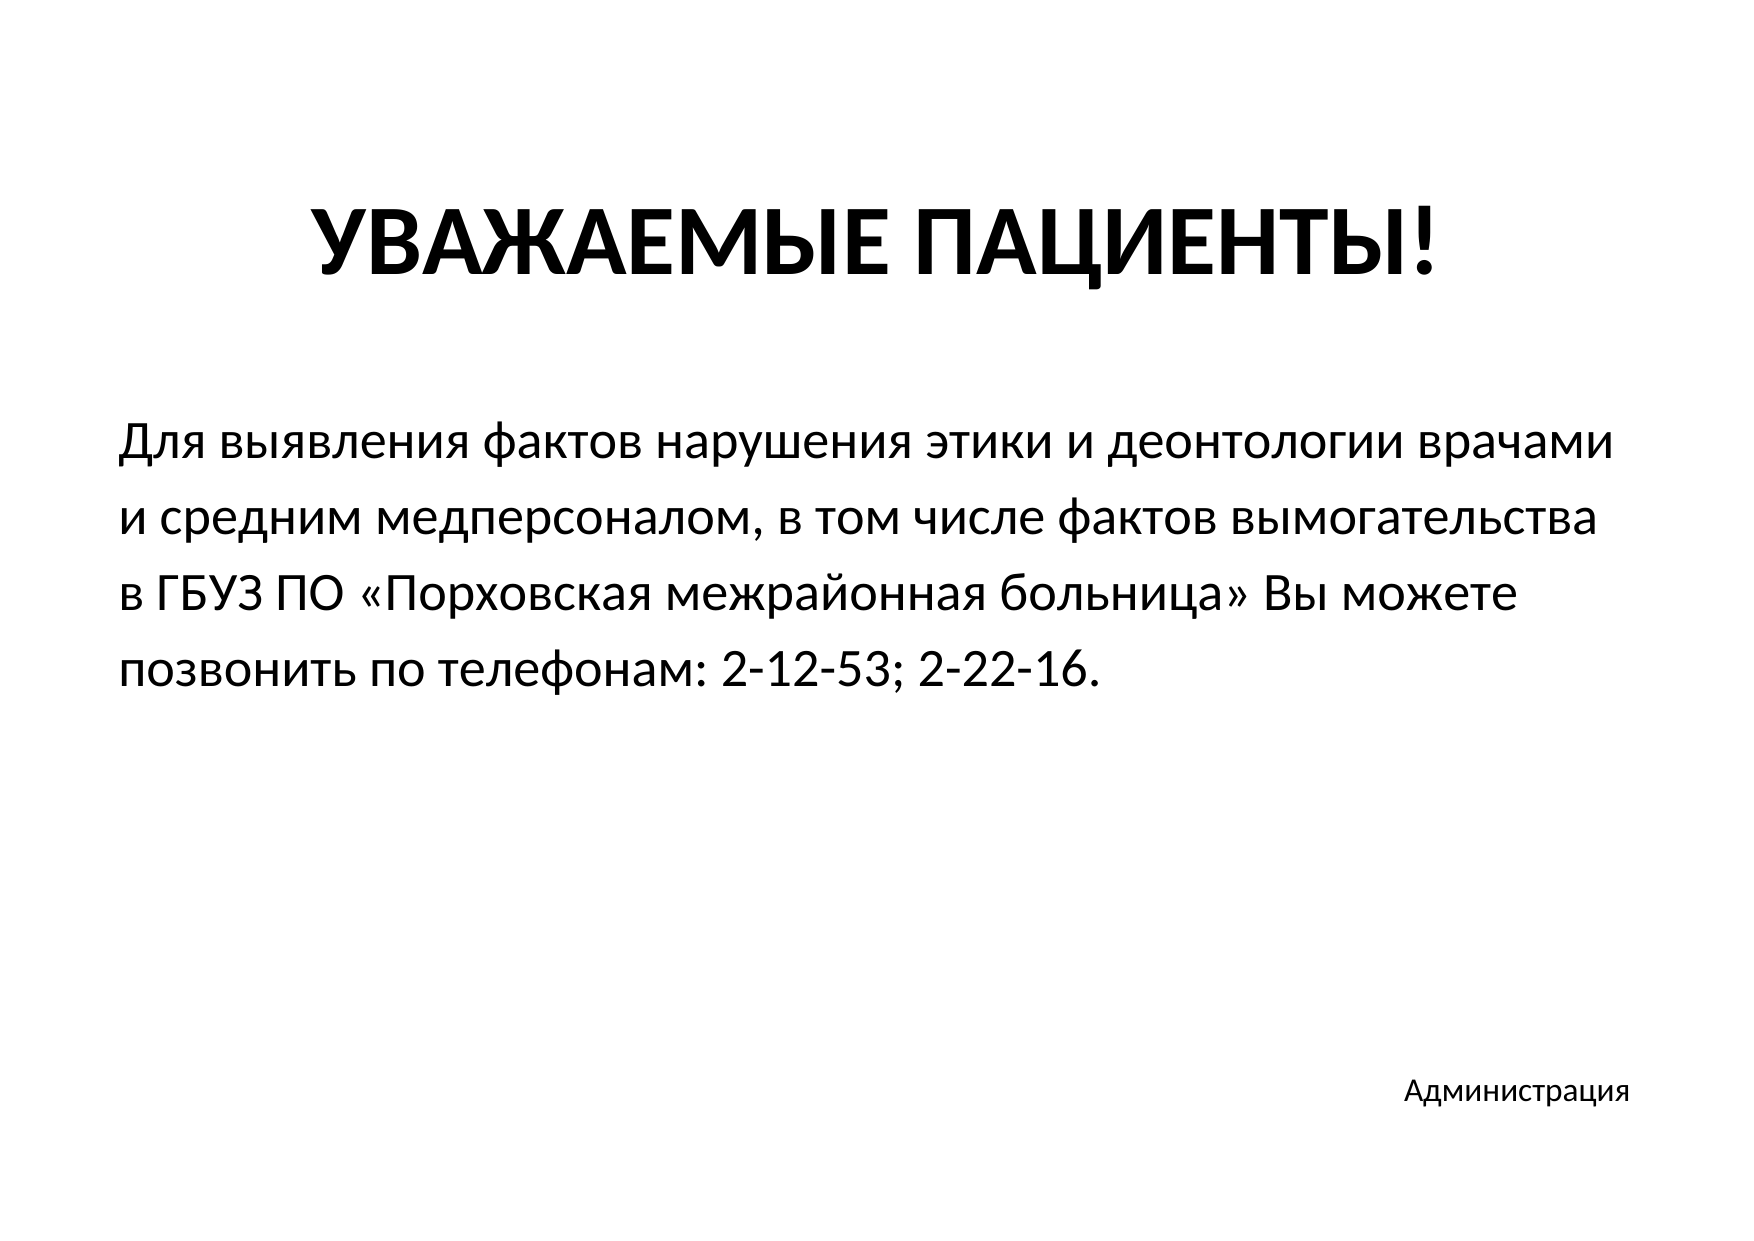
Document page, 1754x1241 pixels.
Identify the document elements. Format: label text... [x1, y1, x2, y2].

text УВАЖАЕМЫЕ ПАЦИЕНТЫ! [118, 177, 1636, 299]
text Администрация [118, 1069, 1636, 1110]
text Для выявления фактов нарушения этики и деонтологии врачами и средним медперсоналом, в том числе фактов вымогательства в ГБУЗ ПО «Порховская межрайонная больница» Вы можете позвонить по телефонам: 2-12-53; 2-22-16. [118, 406, 1636, 700]
